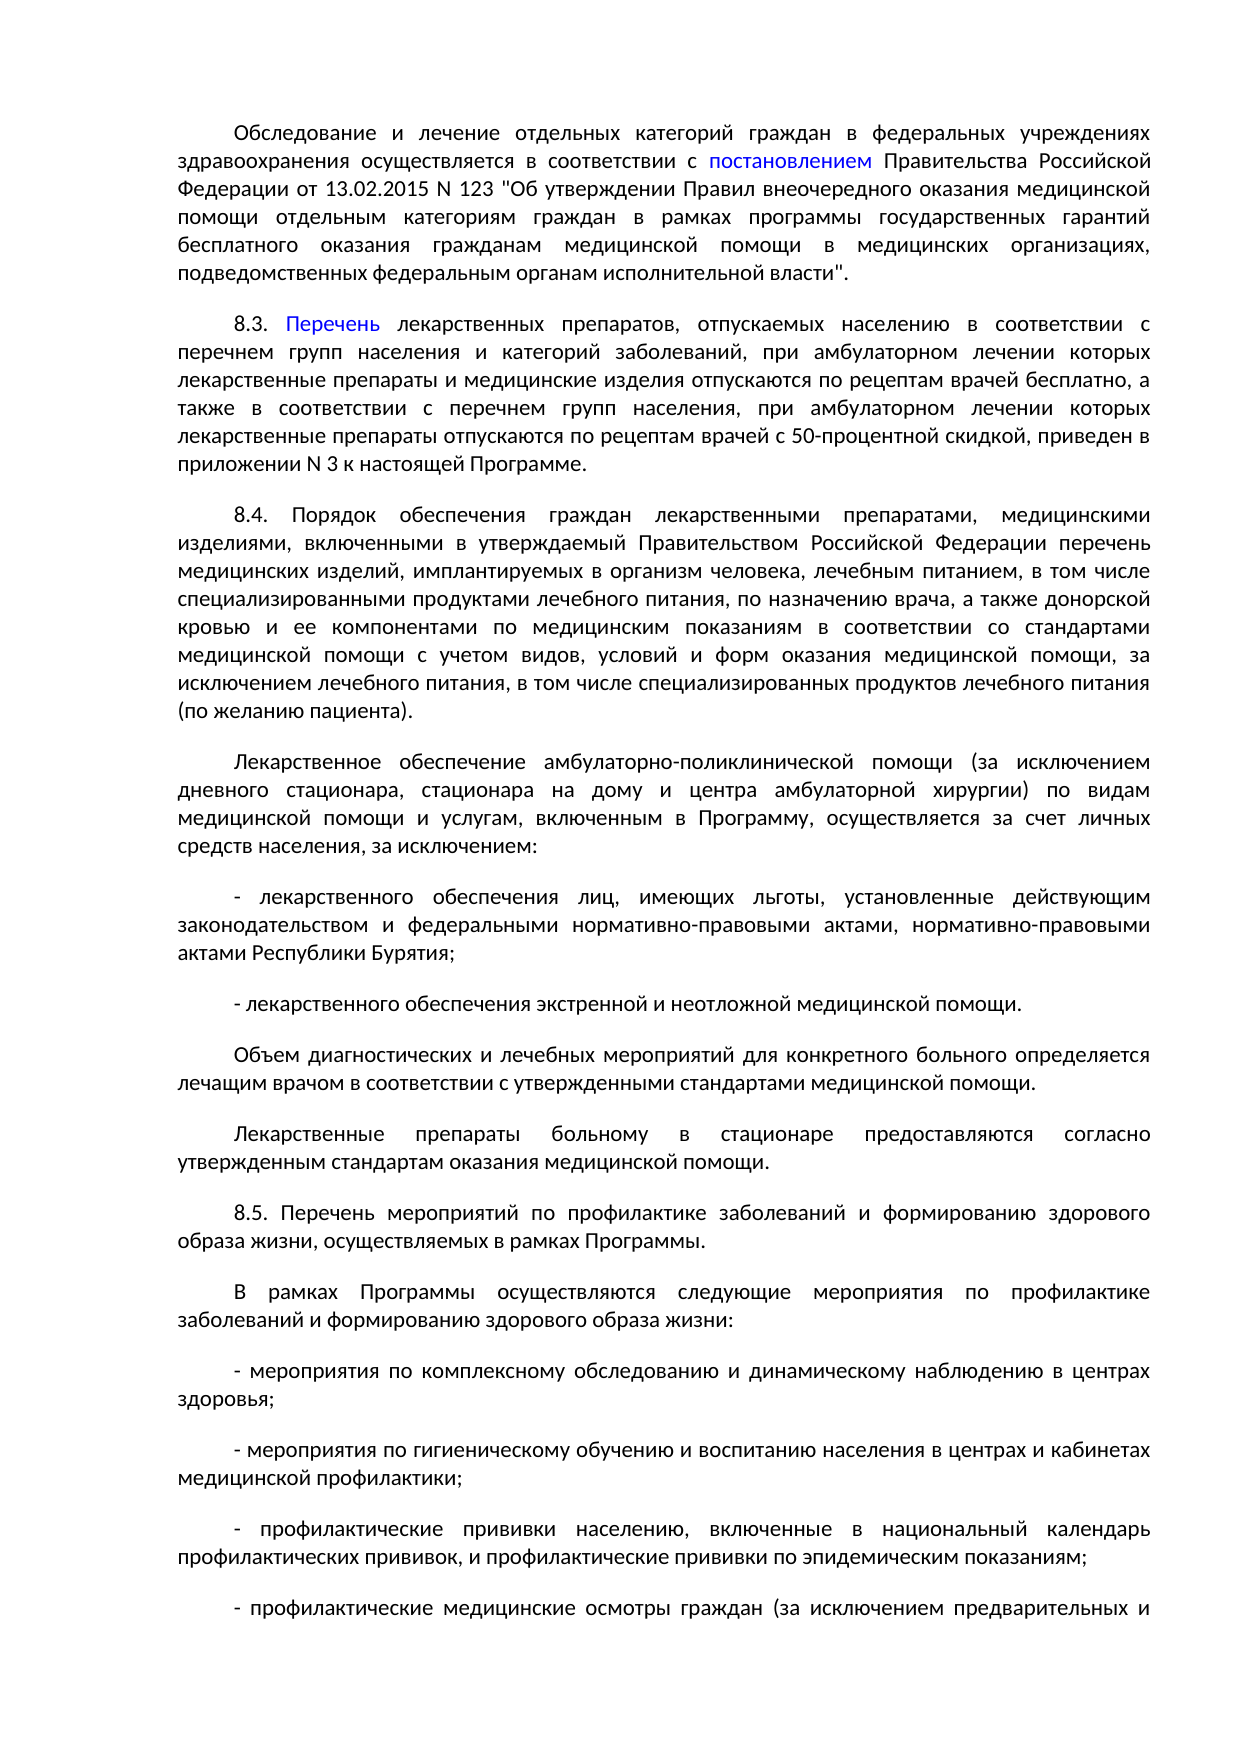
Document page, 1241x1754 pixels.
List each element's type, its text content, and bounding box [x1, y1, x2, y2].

text - мероприятия по гигиеническому обучению и воспитанию населения в центрах и кабинетах медицинской профилактики; [177, 1435, 1152, 1491]
text Лекарственные препараты больному в стационаре предоставляются согласно утвержденным стандартам оказания медицинской помощи. [177, 1119, 1152, 1175]
text 8.4. Порядок обеспечения граждан лекарственными препаратами, медицинскими изделиями, включенными в утверждаемый Правительством Российской Федерации перечень медицинских изделий, имплантируемых в организм человека, лечебным питанием, в том числе специализированными продуктами лечебного питания, по назначению врача, а также донорской кровью и ее компонентами по медицинским показаниям в соответствии со стандартами медицинской помощи с учетом видов, условий и форм оказания медицинской помощи, за исключением лечебного питания, в том числе специализированных продуктов лечебного питания (по желанию пациента). [177, 500, 1152, 724]
text В рамках Программы осуществляются следующие мероприятия по профилактике заболеваний и формированию здорового образа жизни: [177, 1277, 1152, 1333]
text - профилактические прививки населению, включенные в национальный календарь профилактических прививок, и профилактические прививки по эпидемическим показаниям; [177, 1514, 1152, 1570]
text - лекарственного обеспечения лиц, имеющих льготы, установленные действующим законодательством и федеральными нормативно-правовыми актами, нормативно-правовыми актами Республики Бурятия; [177, 882, 1152, 966]
text Объем диагностических и лечебных мероприятий для конкретного больного определяется лечащим врачом в соответствии с утвержденными стандартами медицинской помощи. [177, 1040, 1152, 1096]
text 8.3. Перечень лекарственных препаратов, отпускаемых населению в соответствии с перечнем групп населения и категорий заболеваний, при амбулаторном лечении которых лекарственные препараты и медицинские изделия отпускаются по рецептам врачей бесплатно, а также в соответствии с перечнем групп населения, при амбулаторном лечении которых лекарственные препараты отпускаются по рецептам врачей с 50-процентной скидкой, приведен в приложении N 3 к настоящей Программе. [177, 309, 1152, 477]
text Лекарственное обеспечение амбулаторно-поликлинической помощи (за исключением дневного стационара, стационара на дому и центра амбулаторной хирургии) по видам медицинской помощи и услугам, включенным в Программу, осуществляется за счет личных средств населения, за исключением: [177, 747, 1152, 859]
text 8.5. Перечень мероприятий по профилактике заболеваний и формированию здорового образа жизни, осуществляемых в рамках Программы. [177, 1198, 1152, 1254]
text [177, 1593, 1152, 1621]
text - лекарственного обеспечения экстренной и неотложной медицинской помощи. [177, 989, 1152, 1017]
text Обследование и лечение отдельных категорий граждан в федеральных учреждениях здравоохранения осуществляется в соответствии с постановлением Правительства Российской Федерации от 13.02.2015 N 123 "Об утверждении Правил внеочередного оказания медицинской помощи отдельным категориям граждан в рамках программы государственных гарантий бесплатного оказания гражданам медицинской помощи в медицинских организациях, подведомственных федеральным органам исполнительной власти". [177, 118, 1152, 286]
text - мероприятия по комплексному обследованию и динамическому наблюдению в центрах здоровья; [177, 1356, 1152, 1412]
